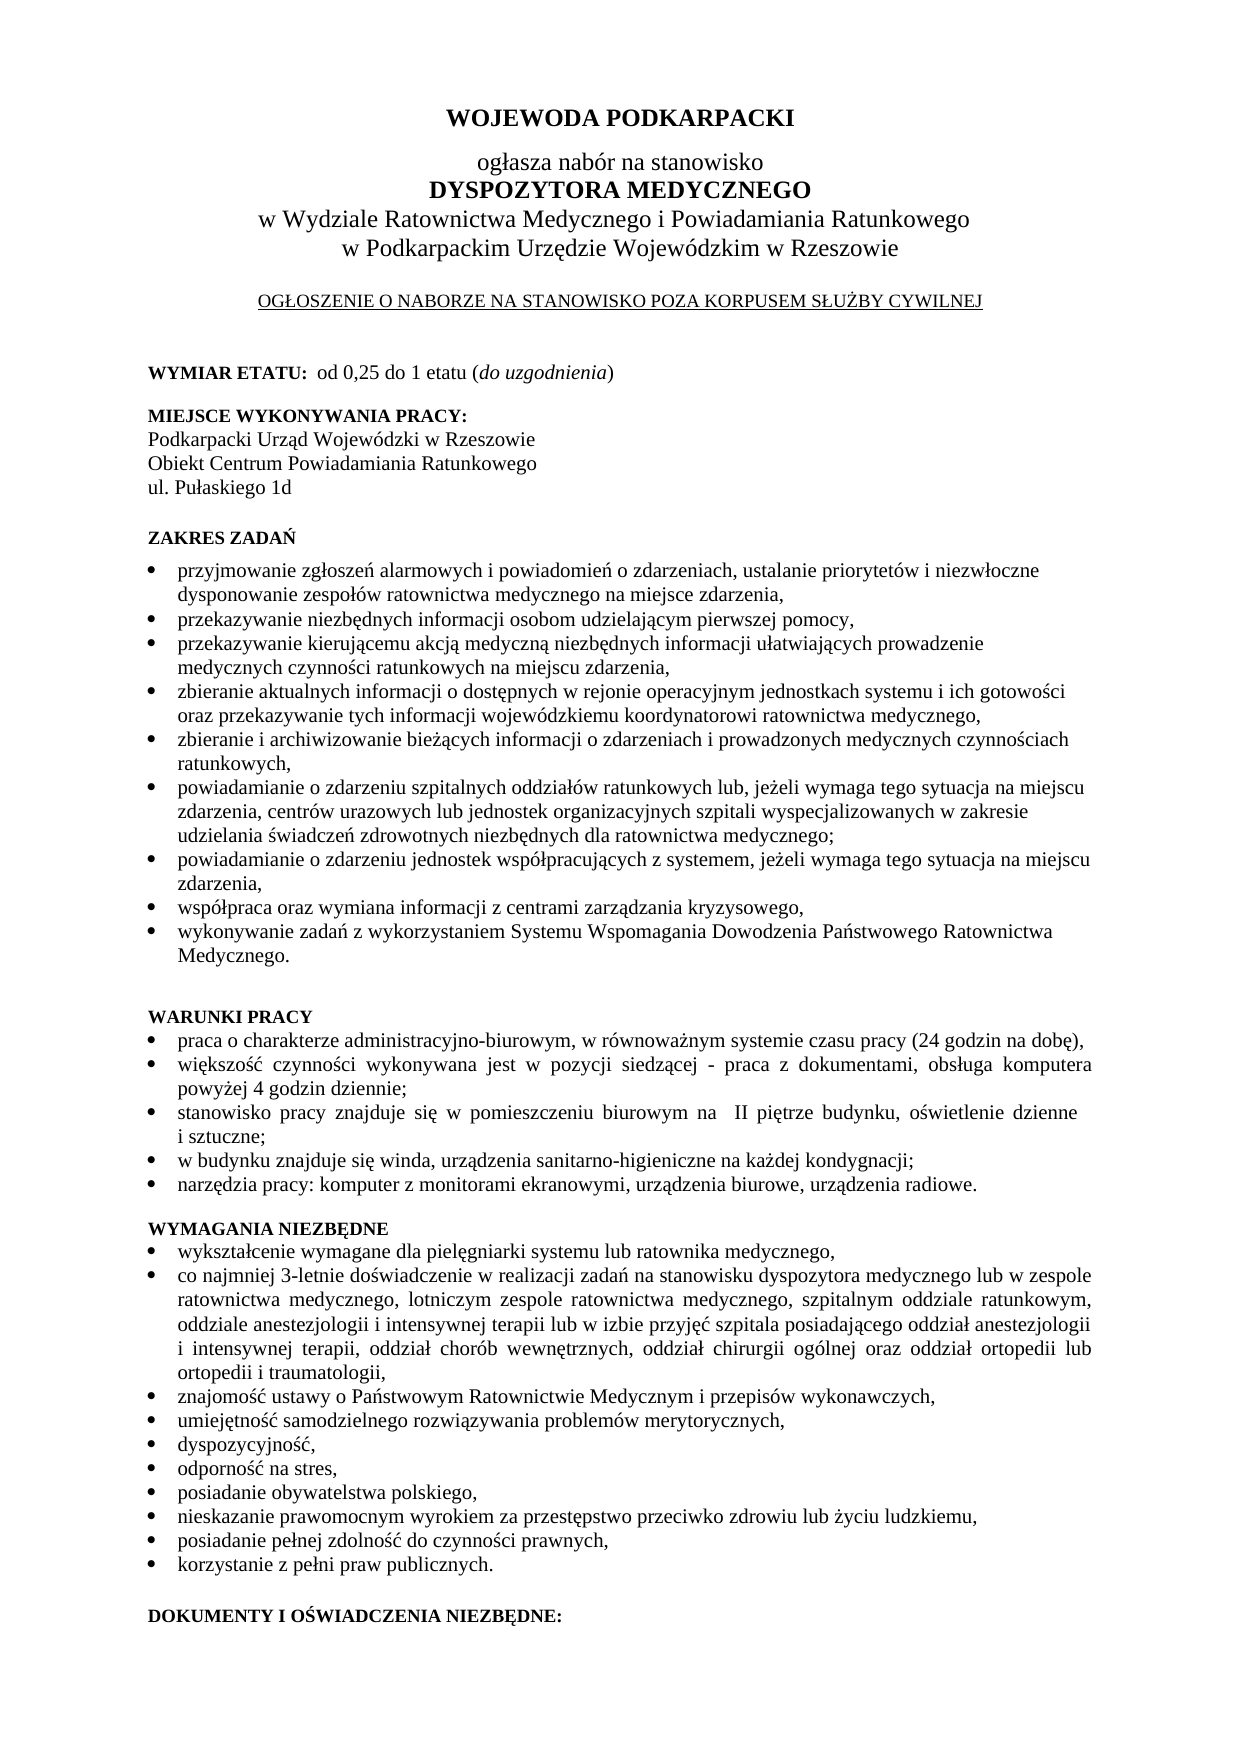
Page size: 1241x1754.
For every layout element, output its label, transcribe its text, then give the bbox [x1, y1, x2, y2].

text ZAKRES ZADAŃ [148, 527, 1093, 549]
list posiadanie pełnej zdolność do czynności prawnych, [148, 1528, 1093, 1552]
list narzędzia pracy: komputer z monitorami ekranowymi, urządzenia biurowe, urządzenia radiowe. [148, 1172, 1093, 1196]
text WYMIAR ETATU: od 0,25 do 1 etatu (do uzgodnienia) MIEJSCE WYKONYWANIA PRACY: [148, 338, 1093, 427]
list w budynku znajduje się winda, urządzenia sanitarno-higieniczne na każdej kondygnacji; [148, 1148, 1093, 1172]
text OGŁOSZENIE O NABORZE NA STANOWISKO POZA KORPUSEM SŁUŻBY CYWILNEJ [148, 290, 1093, 312]
text ogłasza nabór na stanowisko [148, 147, 1093, 175]
text Obiekt Centrum Powiadamiania Ratunkowego ul. Pułaskiego 1d [148, 451, 1093, 527]
list znajomość ustawy o Państwowym Ratownictwie Medycznym i przepisów wykonawczych, [148, 1384, 1093, 1408]
list wykonywanie zadań z wykorzystaniem Systemu Wspomagania Dowodzenia Państwowego Ratownictwa Medycznego. [148, 919, 1093, 967]
list zbieranie i archiwizowanie bieżących informacji o zdarzeniach i prowadzonych medycznych czynnościach ratunkowych, [148, 727, 1093, 775]
text DYSPOZYTORA MEDYCZNEGO [148, 175, 1093, 204]
list większość czynności wykonywana jest w pozycji siedzącej - praca z dokumentami, obsługa komputera powyżej 4 godzin dziennie; [148, 1052, 1093, 1100]
text WOJEWODA PODKARPACKI [148, 103, 1093, 132]
list przekazywanie kierującemu akcją medyczną niezbędnych informacji ułatwiających prowadzenie medycznych czynności ratunkowych na miejscu zdarzenia, [148, 631, 1093, 679]
list współpraca oraz wymiana informacji z centrami zarządzania kryzysowego, [148, 895, 1093, 919]
list zbieranie aktualnych informacji o dostępnych w rejonie operacyjnym jednostkach systemu i ich gotowości oraz przekazywanie tych informacji wojewódzkiemu koordynatorowi ratownictwa medycznego, [148, 679, 1093, 727]
text DOKUMENTY I OŚWIADCZENIA NIEZBĘDNE: [148, 1605, 1093, 1626]
text WYMAGANIA NIEZBĘDNE [148, 1196, 1093, 1239]
list praca o charakterze administracyjno-biurowym, w równoważnym systemie czasu pracy (24 godzin na dobę), [148, 1028, 1093, 1052]
list stanowisko pracy znajduje się w pomieszczeniu biurowym na II piętrze budynku, oświetlenie dzienne i sztuczne; [148, 1100, 1093, 1148]
list dyspozycyjność, [148, 1432, 1093, 1456]
text WARUNKI PRACY [148, 997, 1093, 1028]
list nieskazanie prawomocnym wyrokiem za przestępstwo przeciwko zdrowiu lub życiu ludzkiemu, [148, 1504, 1093, 1528]
list korzystanie z pełni praw publicznych. [148, 1552, 1093, 1576]
list odporność na stres, [148, 1456, 1093, 1480]
list posiadanie obywatelstwa polskiego, [148, 1480, 1093, 1504]
list wykształcenie wymagane dla pielęgniarki systemu lub ratownika medycznego, [148, 1239, 1093, 1263]
list powiadamianie o zdarzeniu jednostek współpracujących z systemem, jeżeli wymaga tego sytuacja na miejscu zdarzenia, [148, 847, 1093, 895]
text w Wydziale Ratownictwa Medycznego i Powiadamiania Ratunkowego w Podkarpackim Urzędzie Wojewódzkim w Rzeszowie [148, 204, 1093, 262]
list co najmniej 3-letnie doświadczenie w realizacji zadań na stanowisku dyspozytora medycznego lub w zespole ratownictwa medycznego, lotniczym zespole ratownictwa medycznego, szpitalnym oddziale ratunkowym, oddziale anestezjologii i intensywnej terapii lub w izbie przyjęć szpitala posiadającego oddział anestezjologii i intensywnej terapii, oddział chorób wewnętrznych, oddział chirurgii ogólnej oraz oddział ortopedii lub ortopedii i traumatologii, [148, 1263, 1093, 1384]
list przyjmowanie zgłoszeń alarmowych i powiadomień o zdarzeniach, ustalanie priorytetów i niezwłoczne dysponowanie zespołów ratownictwa medycznego na miejsce zdarzenia, [148, 558, 1093, 606]
text Podkarpacki Urząd Wojewódzki w Rzeszowie [148, 427, 1093, 451]
list umiejętność samodzielnego rozwiązywania problemów merytorycznych, [148, 1408, 1093, 1432]
list przekazywanie niezbędnych informacji osobom udzielającym pierwszej pomocy, [148, 606, 1093, 631]
list powiadamianie o zdarzeniu szpitalnych oddziałów ratunkowych lub, jeżeli wymaga tego sytuacja na miejscu zdarzenia, centrów urazowych lub jednostek organizacyjnych szpitali wyspecjalizowanych w zakresie udzielania świadczeń zdrowotnych niezbędnych dla ratownictwa medycznego; [148, 775, 1093, 847]
